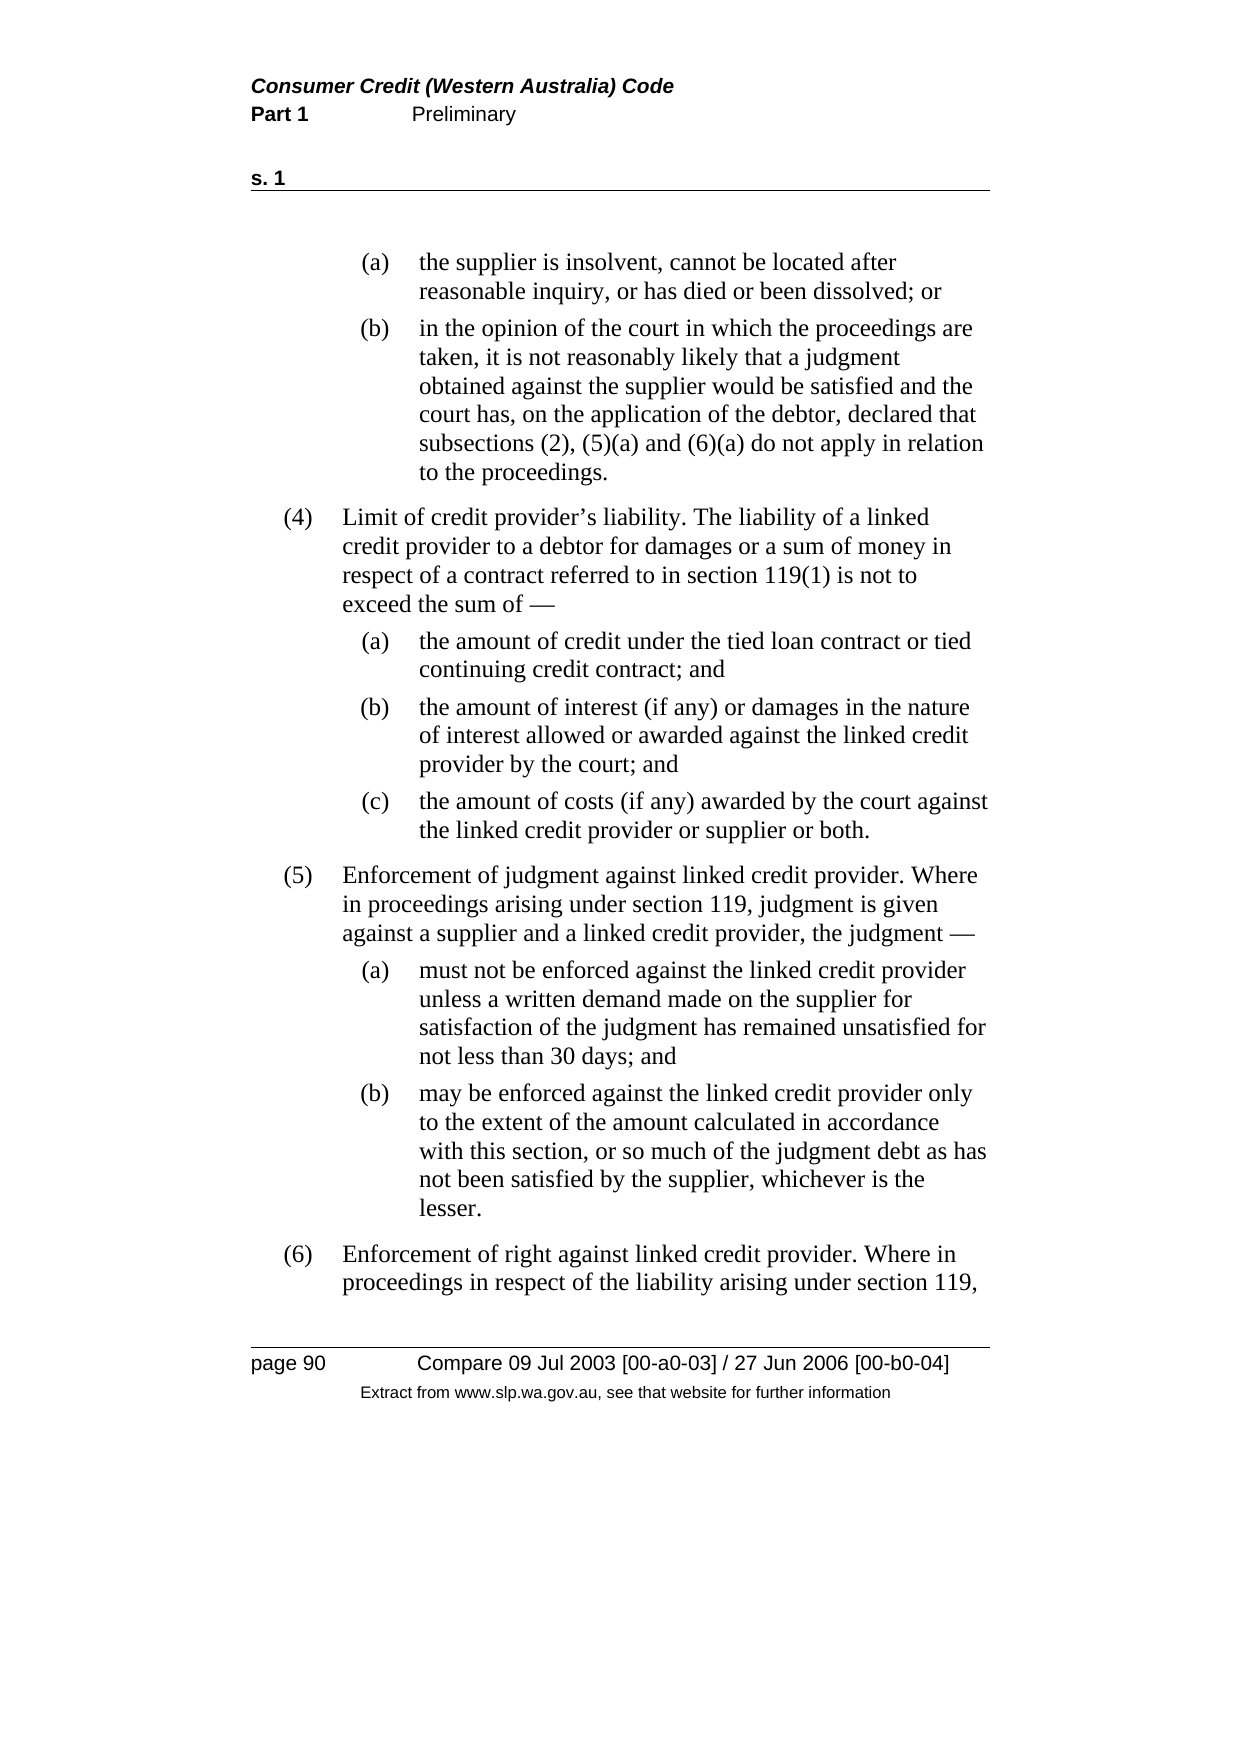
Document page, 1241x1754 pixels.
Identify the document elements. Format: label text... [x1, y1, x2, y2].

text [251, 1239, 990, 1296]
text (b) the amount of interest (if any) or damages in the nature of interest allowed or awarded against the linked credit provider by the court; and [251, 692, 990, 778]
text (a) the amount of credit under the tied loan contract or tied continuing credit contract; and [251, 626, 990, 683]
text (c) the amount of costs (if any) awarded by the court against the linked credit provider or supplier or both. [251, 786, 990, 844]
text (b) may be enforced against the linked credit provider only to the extent of the amount calculated in accordance with this section, or so much of the judgment debt as has not been satisfied by the supplier, whichever is the lesser. [251, 1078, 990, 1222]
text (a) must not be enforced against the linked credit provider unless a written demand made on the supplier for satisfaction of the judgment has remained unsatisfied for not less than 30 days; and [251, 955, 990, 1070]
text (b) in the opinion of the court in which the proceedings are taken, it is not reasonably likely that a judgment obtained against the supplier would be satisfied and the court has, on the application of the debtor, declared that subsections (2), (5)(a) and (6)(a) do not apply in relation to the proceedings. [251, 313, 990, 486]
text (5) Enforcement of judgment against linked credit provider. Where in proceedings arising under section 119, judgment is given against a supplier and a linked credit provider, the judgment — [251, 860, 990, 947]
text (4) Limit of credit provider’s liability. The liability of a linked credit provider to a debtor for damages or a sum of money in respect of a contract referred to in section 119(1) is not to exceed the sum of — [251, 502, 990, 617]
text (a) the supplier is insolvent, cannot be located after reasonable inquiry, or has died or been dissolved; or [251, 247, 990, 305]
